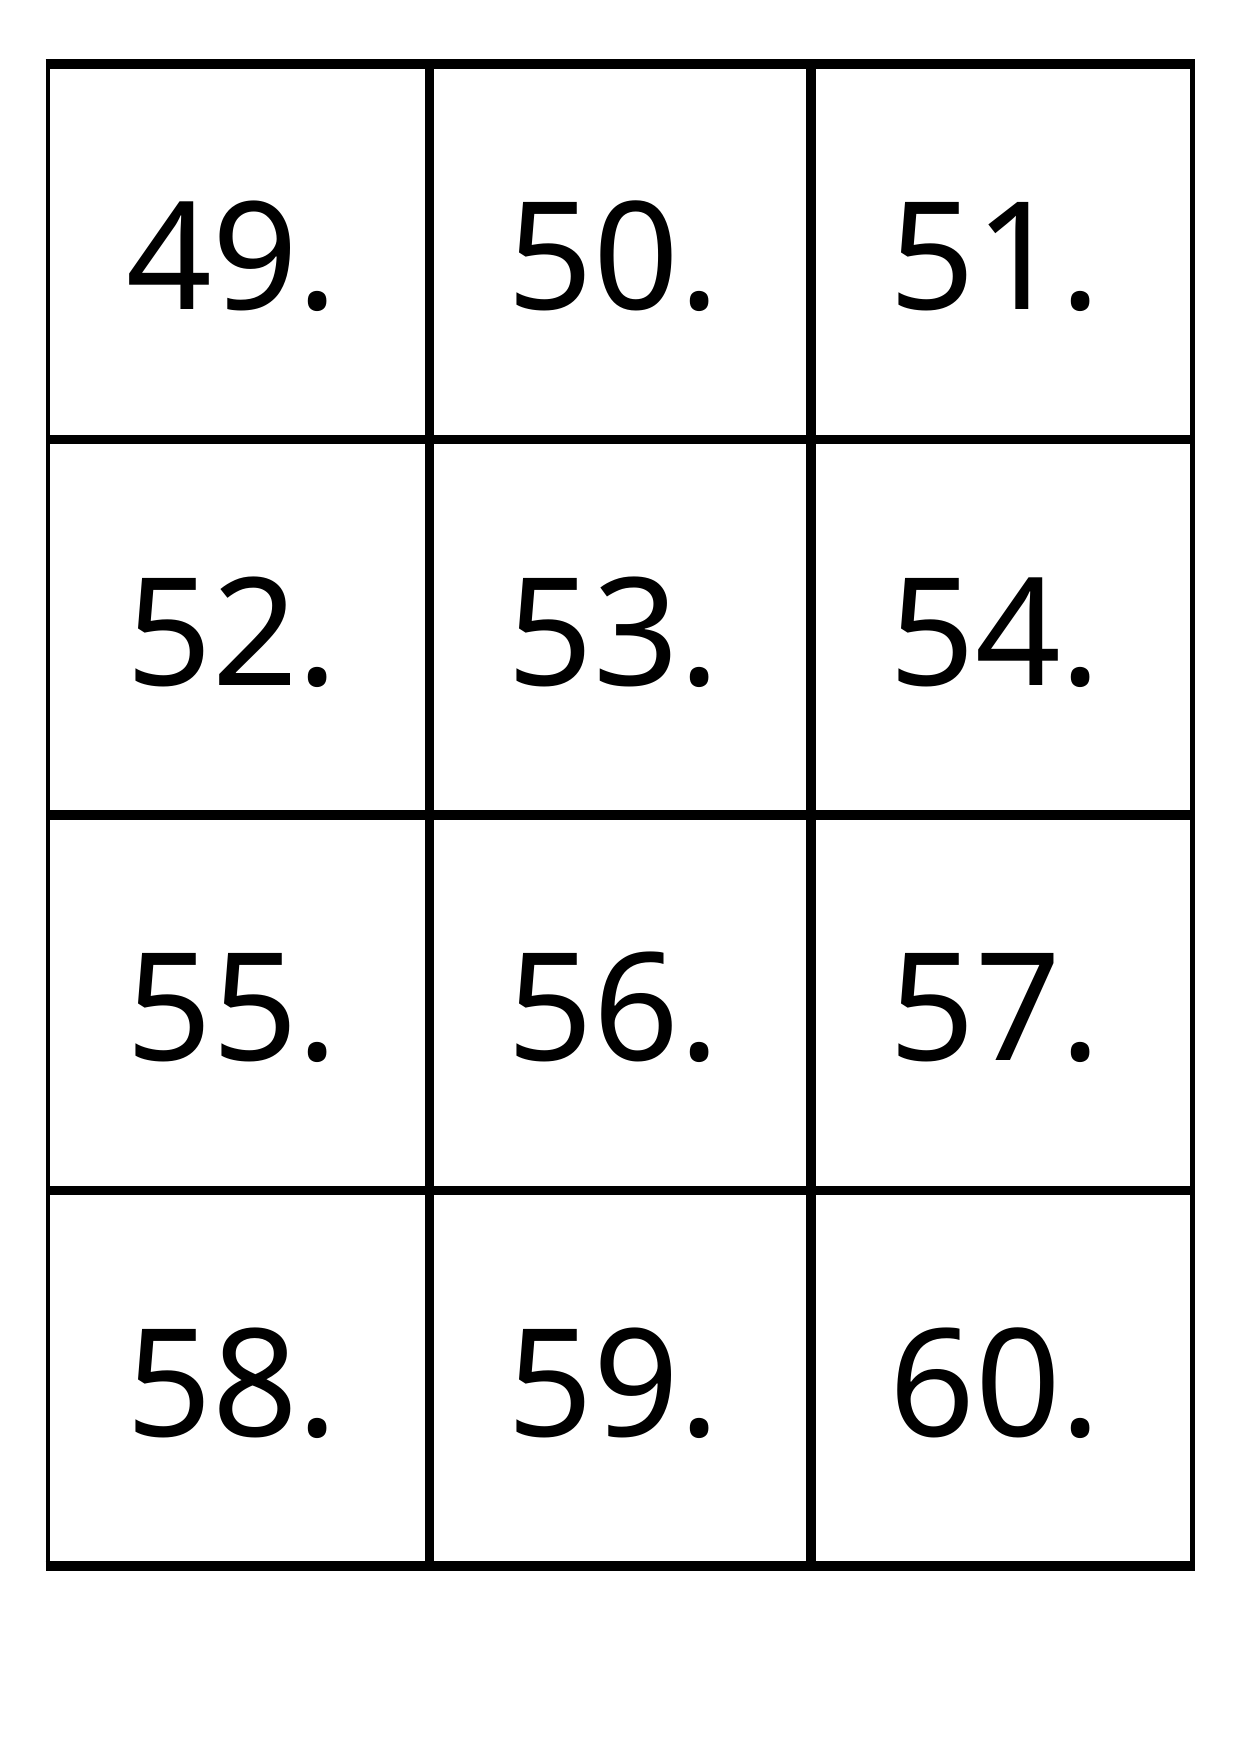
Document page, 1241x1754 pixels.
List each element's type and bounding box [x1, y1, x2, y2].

table_cell [50, 1195, 425, 1561]
table_cell [434, 69, 806, 434]
table_cell [816, 444, 1190, 810]
table_cell [434, 1195, 806, 1561]
table_cell [50, 69, 425, 434]
table_cell [816, 820, 1190, 1186]
table_cell [816, 1195, 1190, 1561]
table_cell [816, 69, 1190, 434]
table_cell [434, 444, 806, 810]
table_cell [50, 444, 425, 810]
table_cell [50, 820, 425, 1186]
table_cell [434, 820, 806, 1186]
